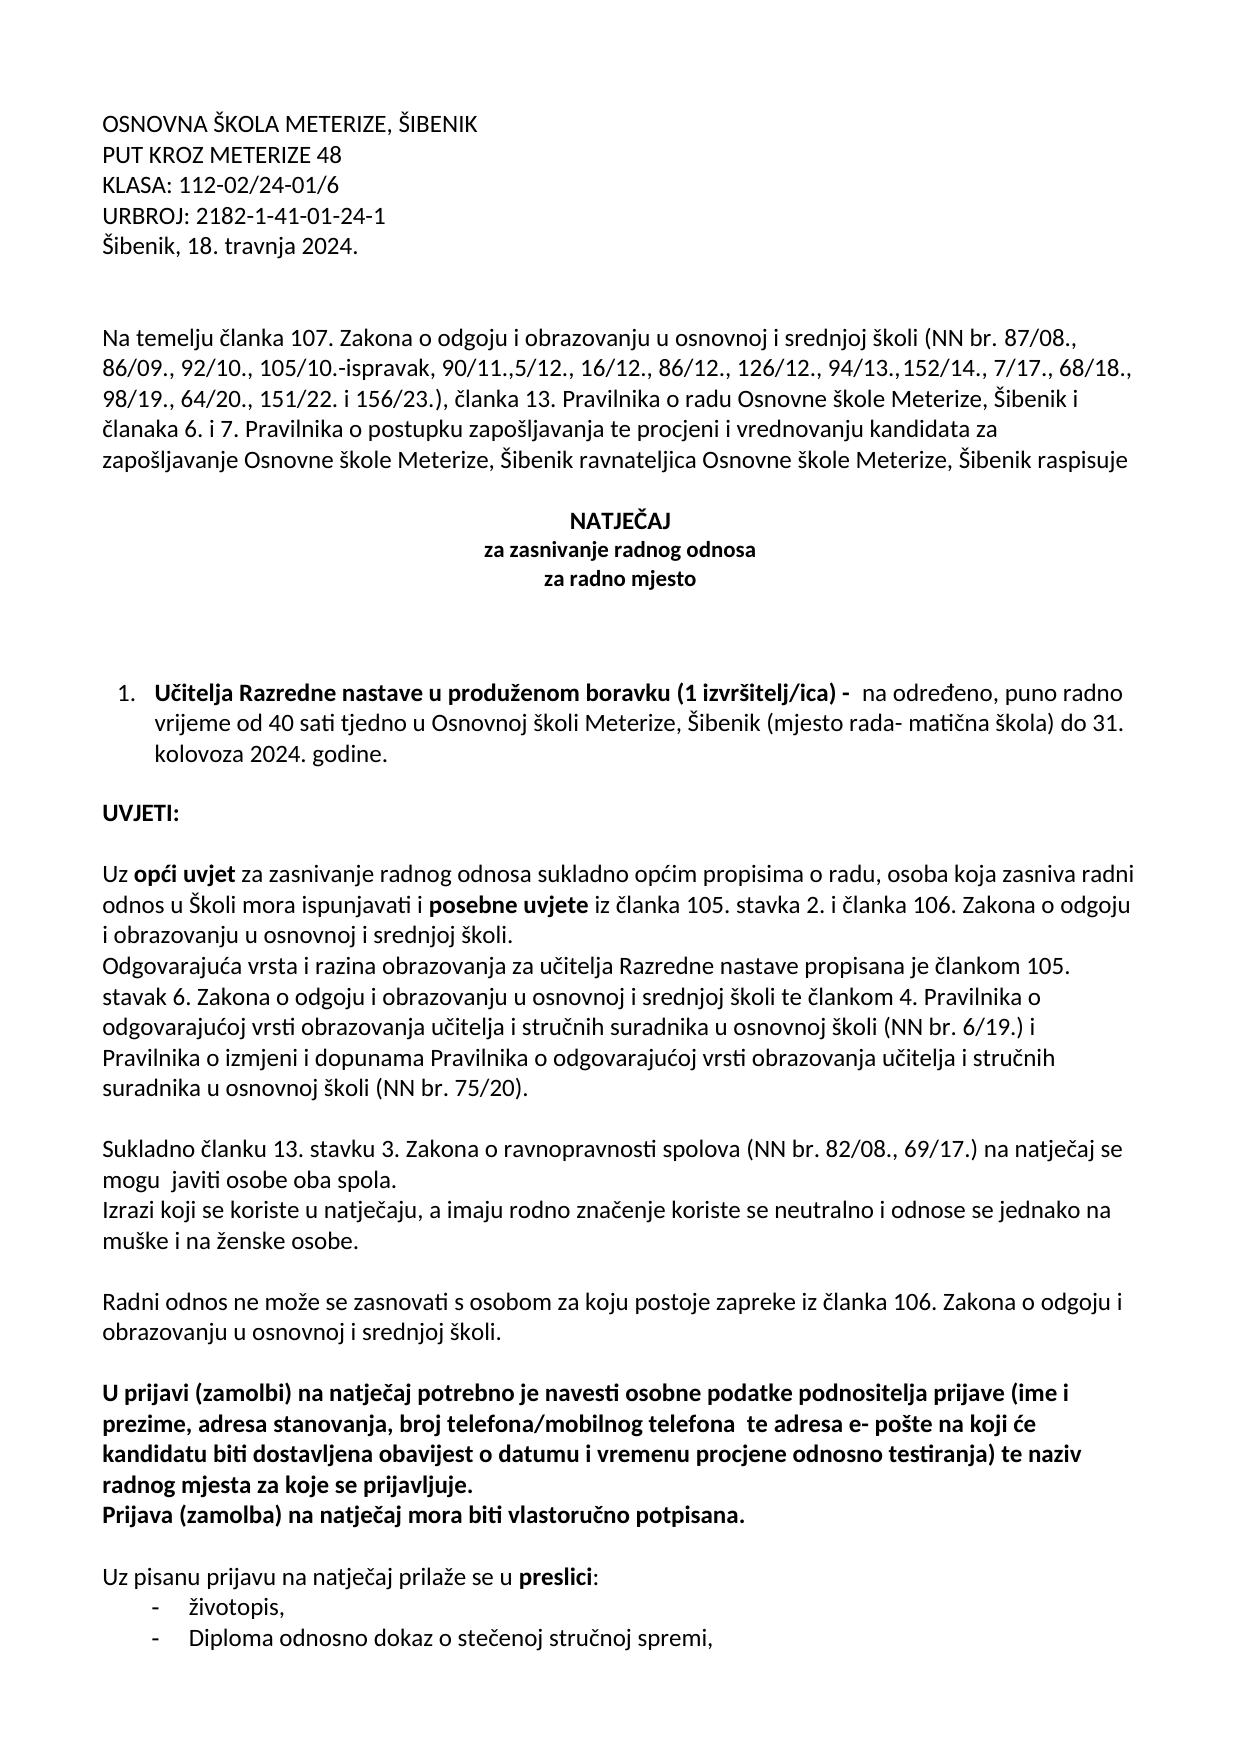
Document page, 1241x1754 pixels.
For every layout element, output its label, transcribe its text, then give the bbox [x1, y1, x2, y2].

text KLASA: 112-02/24-01/6 [102, 169, 1138, 200]
list Učitelja Razredne nastave u produženom boravku (1 izvršitelj/ica) - na određeno, puno radno vrijeme od 40 sati tjedno u Osnovnoj školi Meterize, Šibenik (mjesto rada- matična škola) do 31. kolovoza 2024. godine. [117, 677, 1138, 768]
list Diploma odnosno dokaz o stečenoj stručnoj spremi, [151, 1622, 1138, 1652]
text za zasnivanje radnog odnosa [102, 536, 1138, 564]
text NATJEČAJ [102, 505, 1138, 536]
text URBROJ: 2182-1-41-01-24-1 [102, 200, 1138, 230]
list životopis, [151, 1591, 1138, 1622]
text Uz pisanu prijavu na natječaj prilaže se u preslici: [102, 1561, 1138, 1591]
text Šibenik, 18. travnja 2024. [102, 230, 1138, 261]
text Odgovarajuća vrsta i razina obrazovanja za učitelja Razredne nastave propisana je člankom 105. stavak 6. Zakona o odgoju i obrazovanju u osnovnoj i srednjoj školi te člankom 4. Pravilnika o odgovarajućoj vrsti obrazovanja učitelja i stručnih suradnika u osnovnoj školi (NN br. 6/19.) i Pravilnika o izmjeni i dopunama Pravilnika o odgovarajućoj vrsti obrazovanja učitelja i stručnih suradnika u osnovnoj školi (NN br. 75/20). [102, 950, 1138, 1103]
text OSNOVNA ŠKOLA METERIZE, ŠIBENIK [102, 108, 1138, 139]
text Na temelju članka 107. Zakona o odgoju i obrazovanju u osnovnoj i srednjoj školi (NN br. 87/08., 86/09., 92/10., 105/10.-ispravak, 90/11.,5/12., 16/12., 86/12., 126/12., 94/13.,152/14., 7/17., 68/18., 98/19., 64/20., 151/22. i 156/23.), članka 13. Pravilnika o radu Osnovne škole Meterize, Šibenik i članaka 6. i 7. Pravilnika o postupku zapošljavanja te procjeni i vrednovanju kandidata za zapošljavanje Osnovne škole Meterize, Šibenik ravnateljica Osnovne škole Meterize, Šibenik raspisuje [102, 322, 1138, 474]
text Radni odnos ne može se zasnovati s osobom za koju postoje zapreke iz članka 106. Zakona o odgoju i obrazovanju u osnovnoj i srednjoj školi. [102, 1286, 1138, 1347]
text za radno mjesto [102, 564, 1138, 592]
text UVJETI: [102, 798, 1138, 828]
text Sukladno članku 13. stavku 3. Zakona o ravnopravnosti spolova (NN br. 82/08., 69/17.) na natječaj se mogu javiti osobe oba spola. [102, 1133, 1138, 1194]
text PUT KROZ METERIZE 48 [102, 139, 1138, 169]
text Izrazi koji se koriste u natječaju, a imaju rodno značenje koriste se neutralno i odnose se jednako na muške i na ženske osobe. [102, 1194, 1138, 1255]
text Prijava (zamolba) na natječaj mora biti vlastoručno potpisana. [102, 1499, 1138, 1530]
text Uz opći uvjet za zasnivanje radnog odnosa sukladno općim propisima o radu, osoba koja zasniva radni odnos u Školi mora ispunjavati i posebne uvjete iz članka 105. stavka 2. i članka 106. Zakona o odgoju i obrazovanju u osnovnoj i srednjoj školi. [102, 859, 1138, 950]
text U prijavi (zamolbi) na natječaj potrebno je navesti osobne podatke podnositelja prijave (ime i prezime, adresa stanovanja, broj telefona/mobilnog telefona te adresa e- pošte na koji će kandidatu biti dostavljena obavijest o datumu i vremenu procjene odnosno testiranja) te naziv radnog mjesta za koje se prijavljuje. [102, 1377, 1138, 1499]
